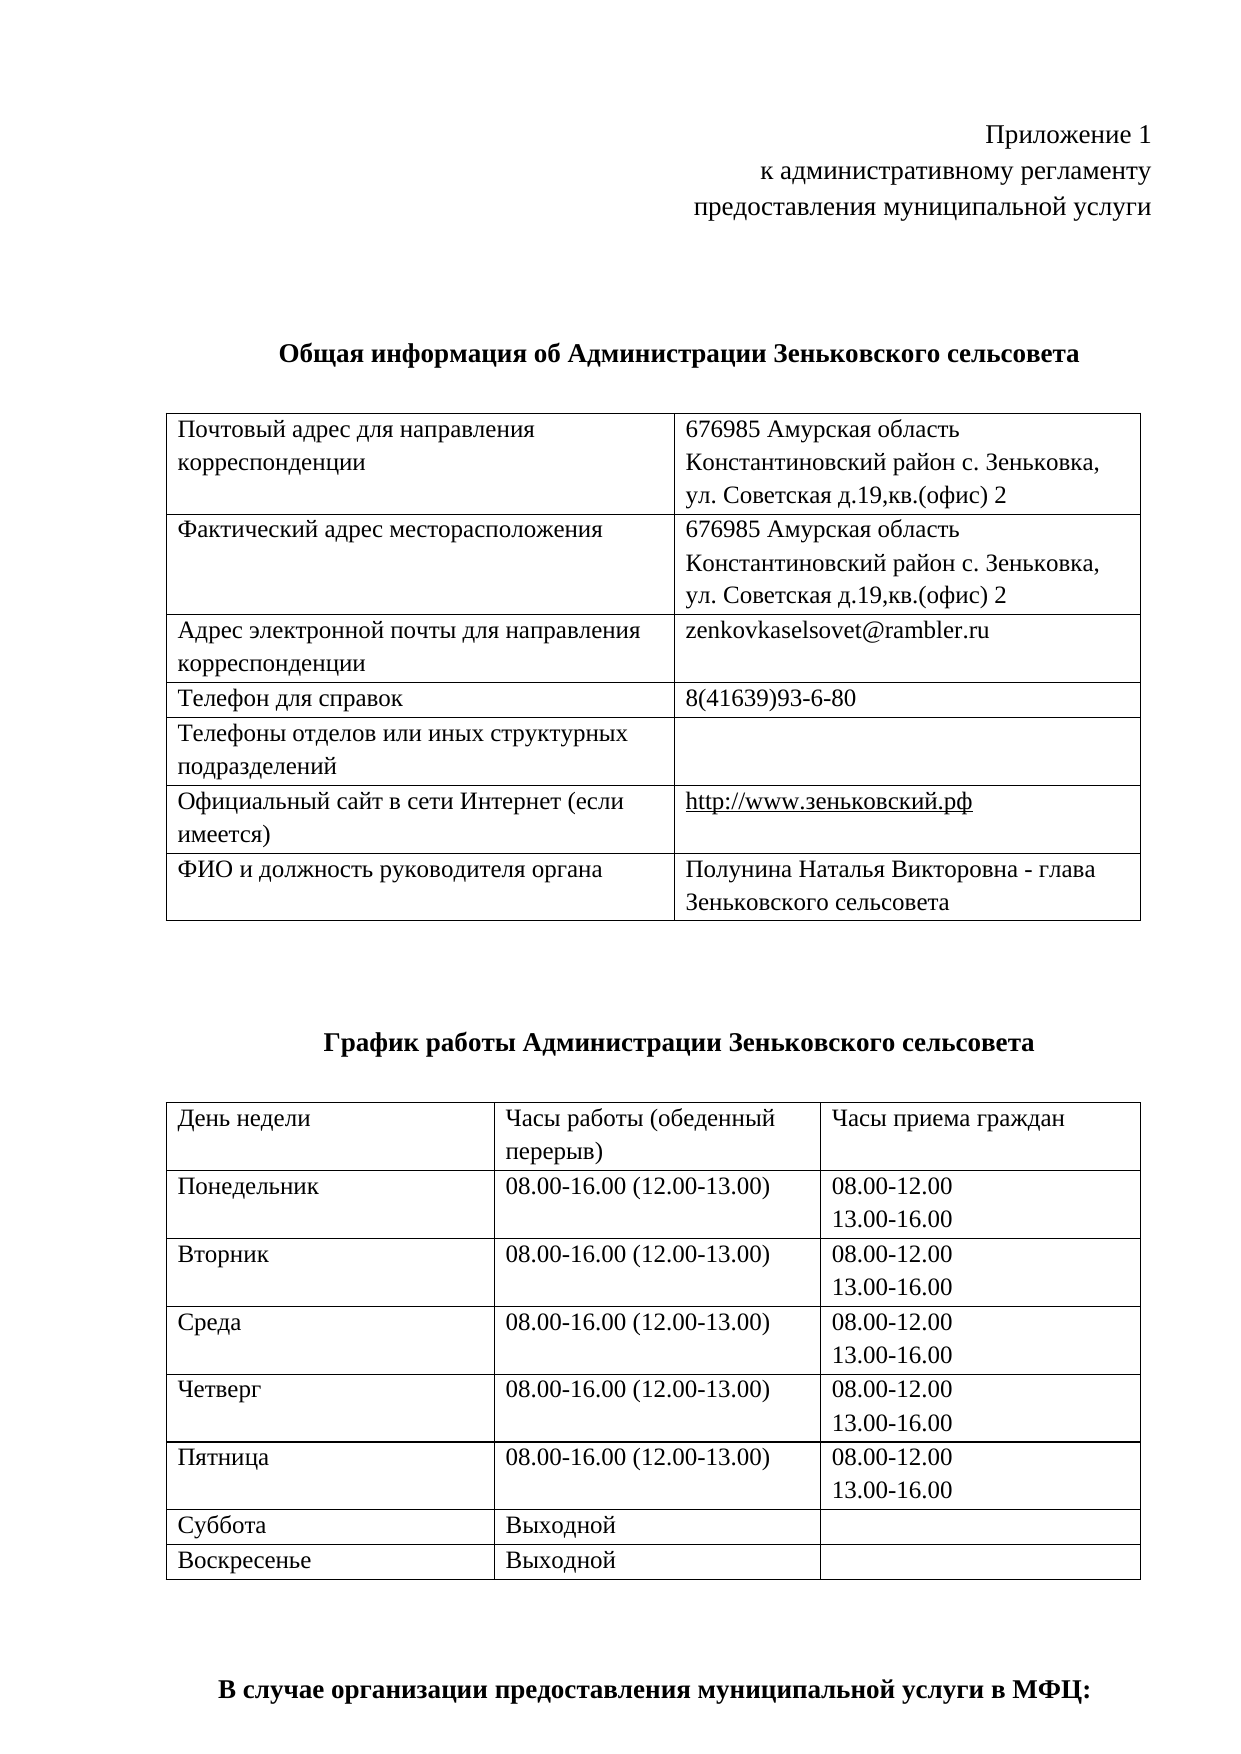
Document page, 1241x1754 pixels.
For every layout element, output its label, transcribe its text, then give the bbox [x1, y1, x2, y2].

table_cell Суббота [167, 1510, 494, 1544]
table_cell 08.00-16.00 (12.00-13.00) [495, 1171, 820, 1238]
table_cell 08.00-12.00 13.00-16.00 [821, 1443, 1140, 1509]
text В случае организации предоставления муниципальной услуги в МФЦ: [177, 1673, 1152, 1704]
table_cell ФИО и должность руководителя органа [167, 854, 674, 920]
table_cell 08.00-12.00 13.00-16.00 [821, 1239, 1140, 1306]
table_cell Выходной [495, 1510, 820, 1544]
table_header Часы работы (обеденный перерыв) [495, 1103, 820, 1170]
table_cell 08.00-12.00 13.00-16.00 [821, 1307, 1140, 1373]
table_cell Фактический адрес месторасположения [167, 515, 674, 614]
table_cell Пятница [167, 1443, 494, 1509]
table_cell http://www.зеньковский.рф [675, 786, 1140, 853]
table_cell Вторник [167, 1239, 494, 1306]
table_cell Выходной [495, 1545, 820, 1579]
table_cell [675, 718, 1140, 785]
table_cell 8(41639)93-6-80 [675, 683, 1140, 717]
table_cell Телефоны отделов или иных структурных подразделений [167, 718, 674, 785]
text предоставления муниципальной услуги [177, 189, 1152, 221]
text График работы Администрации Зеньковского сельсовета [177, 1026, 1152, 1058]
table_header Почтовый адрес для направления корреспонденции [167, 414, 674, 513]
table_cell Полунина Наталья Викторовна - глава Зеньковского сельсовета [675, 854, 1140, 920]
table_cell Среда [167, 1307, 494, 1373]
table_cell 08.00-12.00 13.00-16.00 [821, 1375, 1140, 1441]
table_cell Четверг [167, 1375, 494, 1441]
table_cell Понедельник [167, 1171, 494, 1238]
table_header Часы приема граждан [821, 1103, 1140, 1170]
table_cell Воскресенье [167, 1545, 494, 1579]
table_cell zenkovkaselsovet@rambler.ru [675, 615, 1140, 682]
table_cell 08.00-16.00 (12.00-13.00) [495, 1443, 820, 1509]
text Общая информация об Администрации Зеньковского сельсовета [177, 337, 1152, 368]
table_cell [821, 1545, 1140, 1579]
text к административному регламенту [177, 154, 1152, 185]
table_header 676985 Амурская область Константиновский район с. Зеньковка, ул. Советская д.19,кв.(офис) 2 [675, 414, 1140, 513]
table_cell Телефон для справок [167, 683, 674, 717]
table_cell 08.00-16.00 (12.00-13.00) [495, 1307, 820, 1373]
table_header День недели [167, 1103, 494, 1170]
table_cell Официальный сайт в сети Интернет (если имеется) [167, 786, 674, 853]
table_cell 08.00-12.00 13.00-16.00 [821, 1171, 1140, 1238]
table_cell 08.00-16.00 (12.00-13.00) [495, 1239, 820, 1306]
text Приложение 1 [177, 118, 1152, 149]
table_cell Адрес электронной почты для направления корреспонденции [167, 615, 674, 682]
table_cell 676985 Амурская область Константиновский район с. Зеньковка, ул. Советская д.19,кв.(офис) 2 [675, 515, 1140, 614]
table_cell 08.00-16.00 (12.00-13.00) [495, 1375, 820, 1441]
table_cell [821, 1510, 1140, 1544]
